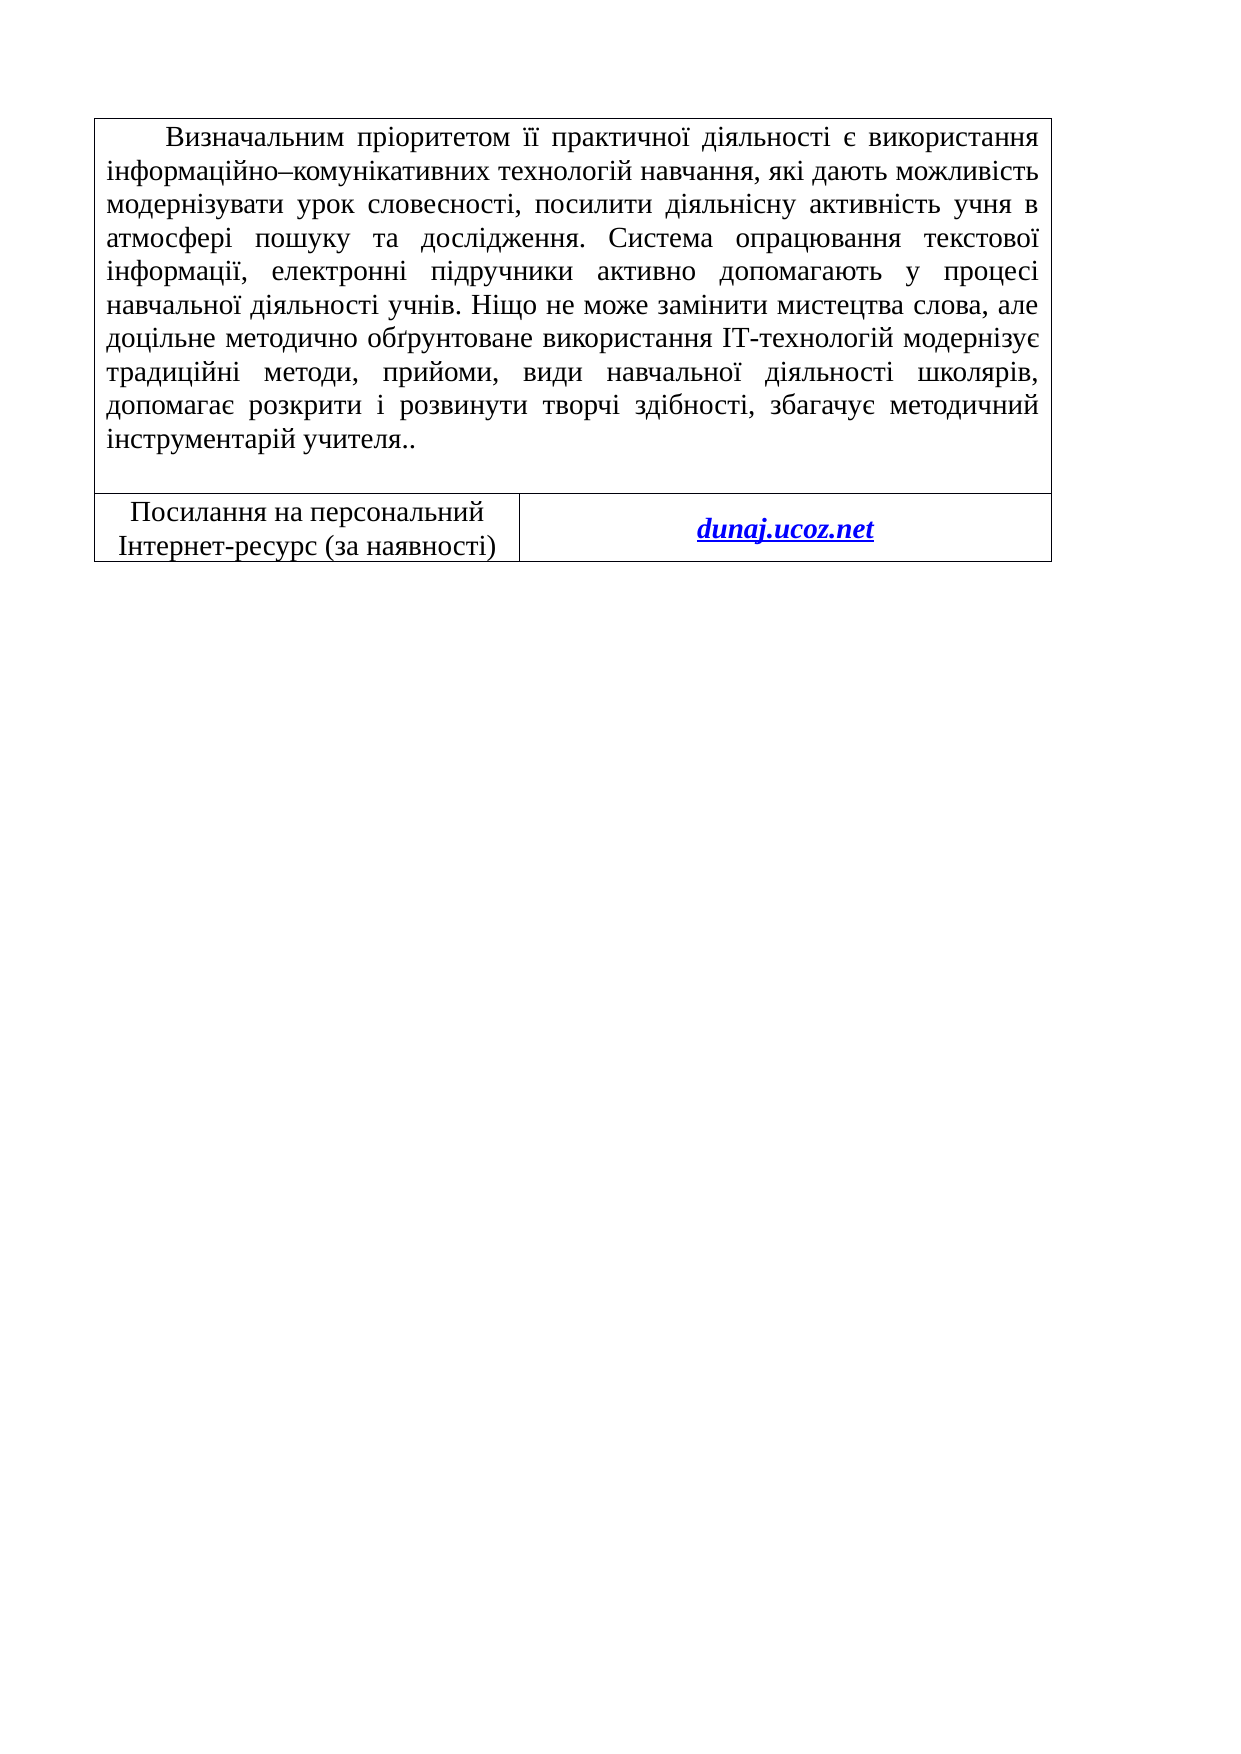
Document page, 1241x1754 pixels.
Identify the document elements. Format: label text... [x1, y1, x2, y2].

table_cell dunaj.ucoz.net [520, 494, 1051, 561]
table_cell Посилання на персональний Інтернет-ресурс (за наявності) [95, 494, 519, 561]
